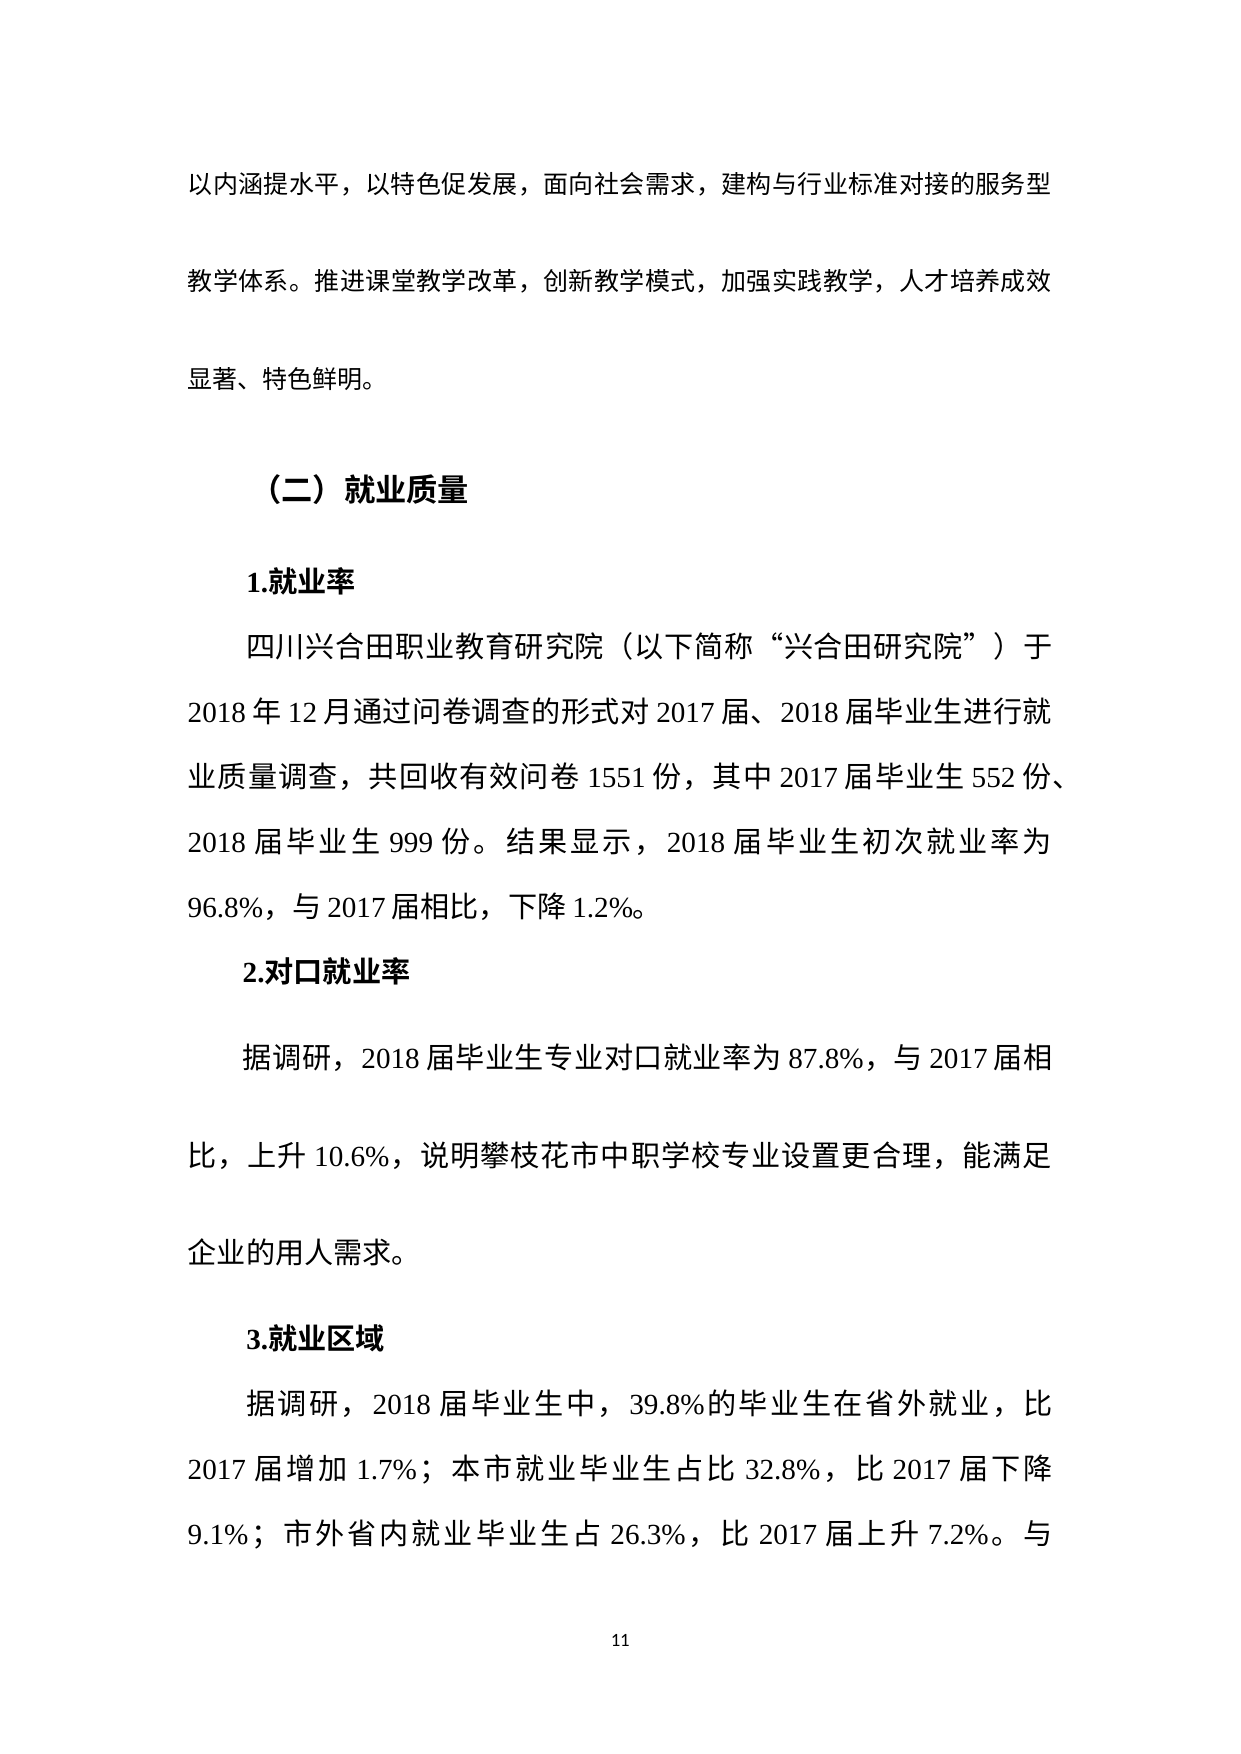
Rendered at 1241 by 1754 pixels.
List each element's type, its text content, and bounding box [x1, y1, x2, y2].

text 1.就业率 [187, 547, 1053, 612]
text 3.就业区域 [187, 1304, 1053, 1369]
text 四川兴合田职业教育研究院（以下简称“兴合田研究院”）于2018年12月通过问卷调查的形式对2017届、2018届毕业生进行就业质量调查，共回收有效问卷1551份，其中2017届毕业生552份、2018届毕业生999份。结果显示，2018届毕业生初次就业率为96.8%，与2017届相比，下降1.2%。 [187, 612, 1053, 937]
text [187, 1369, 1053, 1564]
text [187, 150, 1053, 410]
text 据调研，2018届毕业生专业对口就业率为87.8%，与2017届相比，上升10.6%，说明攀枝花市中职学校专业设置更合理，能满足企业的用人需求。 [187, 1023, 1053, 1283]
text （二）就业质量 [187, 455, 1053, 520]
text 2.对口就业率 [187, 937, 1053, 1002]
